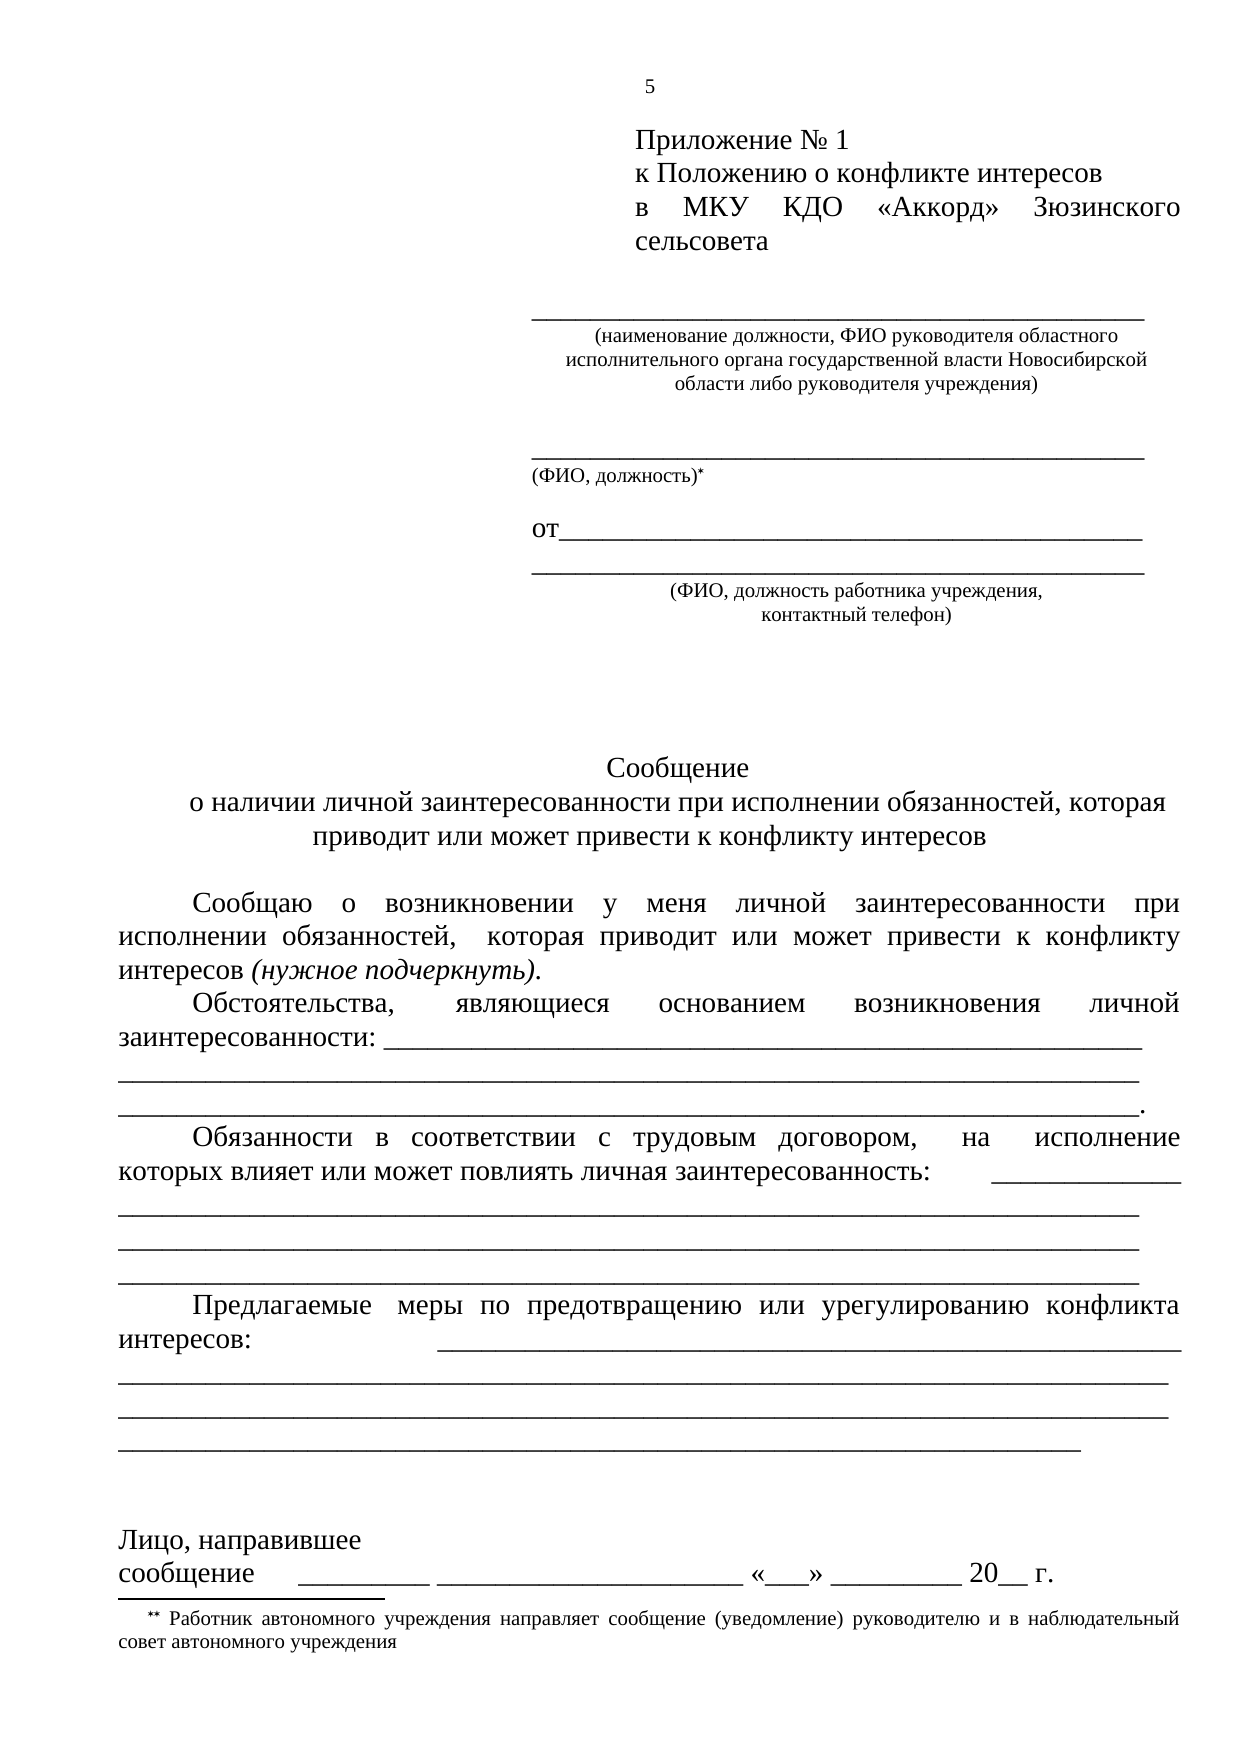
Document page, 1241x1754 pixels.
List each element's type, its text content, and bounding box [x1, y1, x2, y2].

title Приложение № 1 [635, 122, 1181, 156]
text ______________________________________________________________________ [118, 1220, 1181, 1254]
text о наличии личной заинтересованности при исполнении обязанностей, которая приводит или может привести к конфликту интересов [118, 784, 1181, 851]
text (ФИО, должность) [532, 462, 1181, 487]
text __________________________________________ [532, 429, 1181, 462]
text ______________________________________________________________________ [118, 1052, 1181, 1086]
text ______________________________________________________________________. [118, 1086, 1181, 1119]
text контактный телефон) [532, 602, 1181, 626]
text Лицо, направившее [118, 1522, 1181, 1556]
text Сообщаю о возникновении у меня личной заинтересованности при исполнении обязанностей, которая приводит или может привести к конфликту интересов (нужное подчеркнуть). [118, 885, 1181, 985]
text (ФИО, должность работника учреждения, [532, 578, 1181, 602]
text Сообщение [118, 751, 1181, 784]
text (наименование должности, ФИО руководителя областного исполнительного органа государственной власти Новосибирской области либо руководителя учреждения) [532, 323, 1181, 395]
text к Положению о конфликте интересов [635, 156, 1181, 189]
text __________________________________________ [532, 290, 1181, 323]
text __________________________________________ [532, 544, 1181, 578]
text ______________________________________________________________________ [118, 1254, 1181, 1287]
text в МКУ КДО «Аккорд» Зюзинского сельсовета [635, 189, 1181, 256]
text Предлагаемые меры по предотвращению или урегулированию конфликта интересов: ___________________________________________________ __________________________________________________________________________________________________________________________________________________________________________________________________________________ [118, 1287, 1181, 1455]
text от________________________________________ [532, 511, 1181, 544]
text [118, 1556, 1181, 1589]
text Обязанности в соответствии с трудовым договором, на исполнение которых влияет или может повлиять личная заинтересованность: _____________ ______________________________________________________________________ [118, 1119, 1181, 1220]
text Обстоятельства, являющиеся основанием возникновения личной заинтересованности: ____________________________________________________ [118, 985, 1181, 1052]
